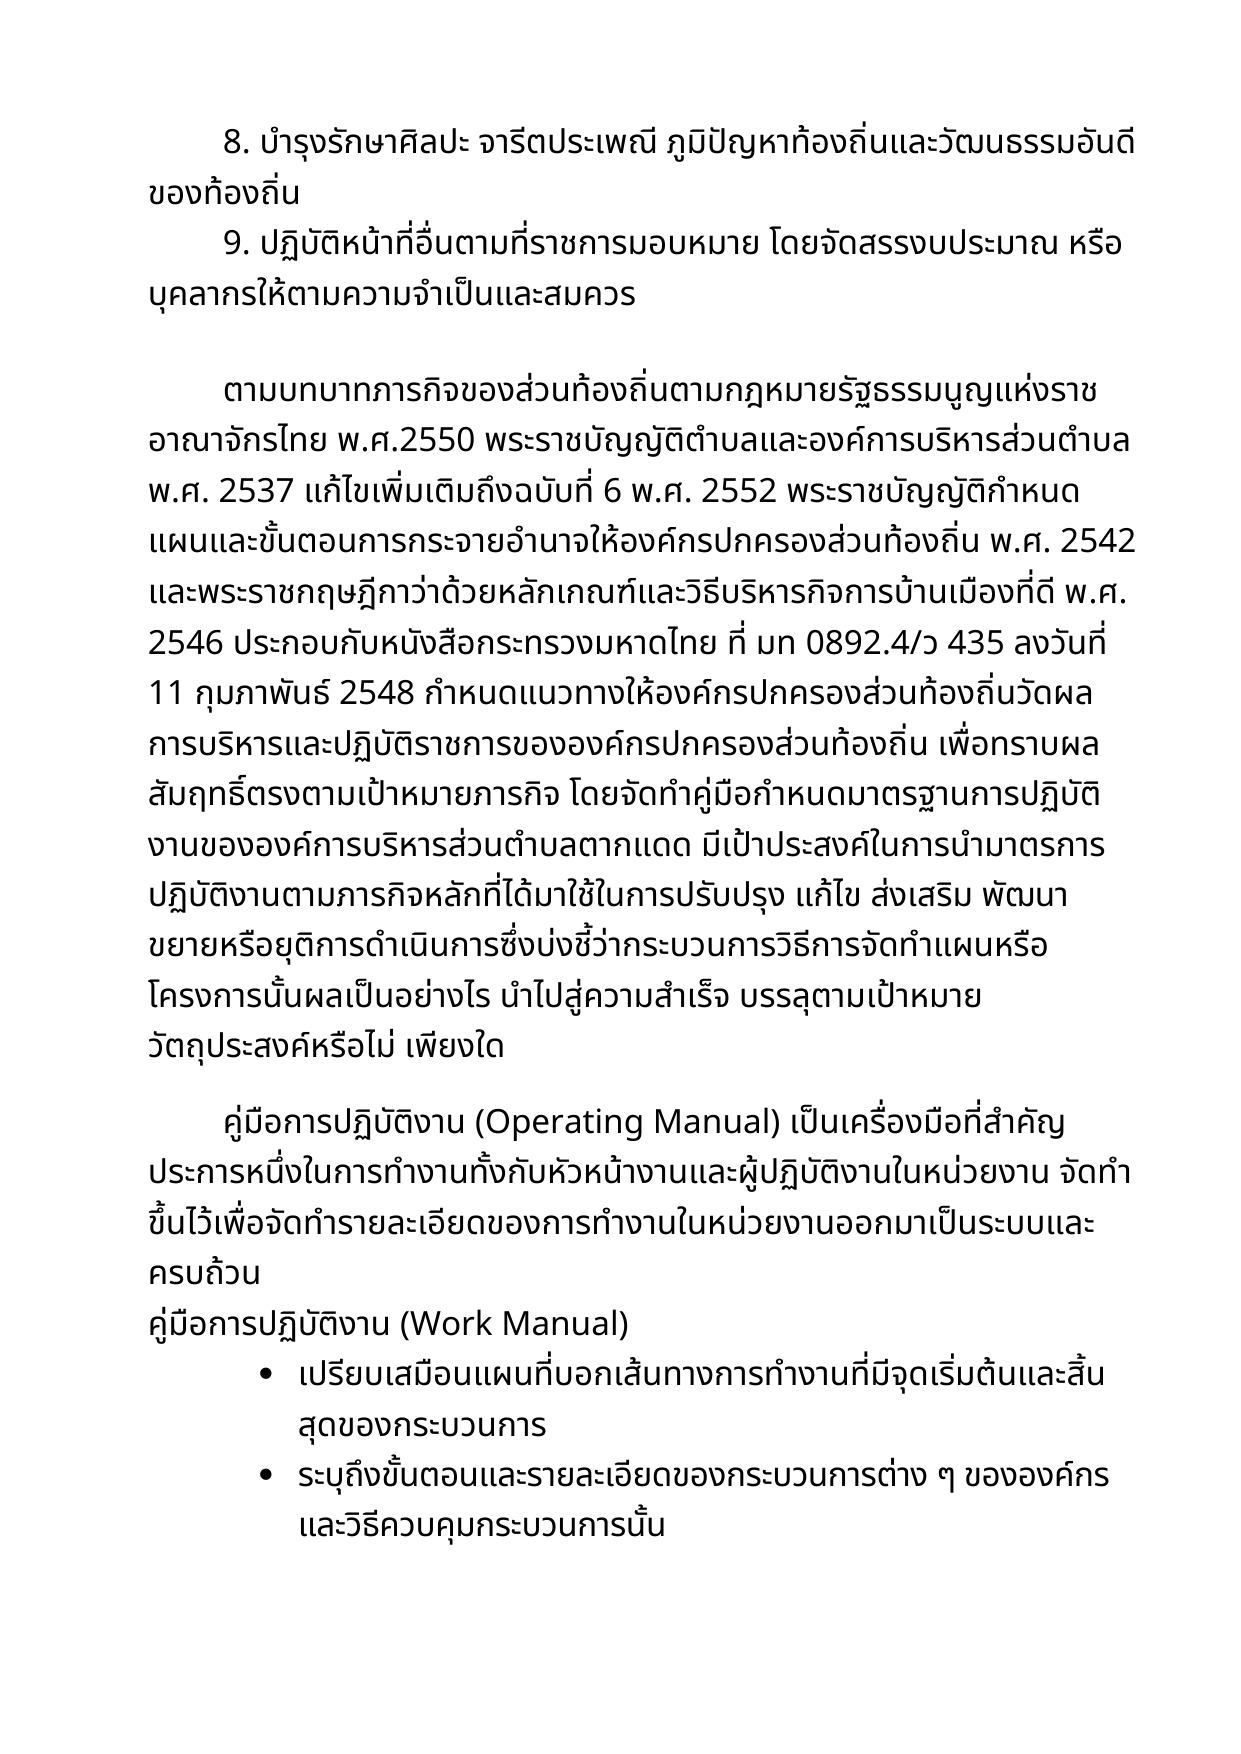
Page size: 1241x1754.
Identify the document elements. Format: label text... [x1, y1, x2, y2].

text 8. บำรุงรักษาศิลปะ จารีตประเพณี ภูมิปัญหาท้องถิ่นและวัฒนธรรมอันดีของท้องถิ่น [148, 118, 1137, 219]
text ตามบทบาทภารกิจของส่วนท้องถิ่นตามกฎหมายรัฐธรรมนูญแห่งราชอาณาจักรไทย พ.ศ.2550 พระราชบัญญัติตำบลและองค์การบริหารส่วนตำบล พ.ศ. 2537 แก้ไขเพิ่มเติมถึงฉบับที่ 6 พ.ศ. 2552 พระราชบัญญัติกำหนดแผนและขั้นตอนการกระจายอำนาจให้องค์กรปกครองส่วนท้องถิ่น พ.ศ. 2542 และพระราชกฤษฎีกาว่าด้วยหลักเกณฑ์และวิธีบริหารกิจการบ้านเมืองที่ดี พ.ศ. 2546 ประกอบกับหนังสือกระทรวงมหาดไทย ที่ มท 0892.4/ว 435 ลงวันที่ 11 กุมภาพันธ์ 2548 กำหนดแนวทางให้องค์กรปกครองส่วนท้องถิ่นวัดผลการบริหารและปฏิบัติราชการขององค์กรปกครองส่วนท้องถิ่น เพื่อทราบผลสัมฤทธิ์ตรงตามเป้าหมายภารกิจ โดยจัดทำคู่มือกำหนดมาตรฐานการปฏิบัติงานขององค์การบริหารส่วนตำบลตากแดด มีเป้าประสงค์ในการนำมาตรการปฏิบัติงานตามภารกิจหลักที่ได้มาใช้ในการปรับปรุง แก้ไข ส่งเสริม พัฒนา ขยายหรือยุติการดำเนินการซึ่งบ่งชี้ว่ากระบวนการวิธีการจัดทำแผนหรือโครงการนั้นผลเป็นอย่างไร นำไปสู่ความสำเร็จ บรรลุตามเป้าหมายวัตถุประสงค์หรือไม่ เพียงใด [148, 366, 1137, 1073]
list เปรียบเสมือนแผนที่บอกเส้นทางการทำงานที่มีจุดเริ่มต้นและสิ้นสุดของกระบวนการ [260, 1350, 1137, 1451]
list ระบุถึงขั้นตอนและรายละเอียดของกระบวนการต่าง ๆ ขององค์กรและวิธีควบคุมกระบวนการนั้น [260, 1451, 1137, 1552]
text คู่มือการปฏิบัติงาน (Work Manual) [148, 1299, 1137, 1350]
text 9. ปฏิบัติหน้าที่อื่นตามที่ราชการมอบหมาย โดยจัดสรรงบประมาณ หรือบุคลากรให้ตามความจำเป็นและสมควร [148, 219, 1137, 320]
text คู่มือการปฏิบัติงาน (Operating Manual) เป็นเครื่องมือที่สำคัญประการหนึ่งในการทำงานทั้งกับหัวหน้างานและผู้ปฏิบัติงานในหน่วยงาน จัดทำขึ้นไว้เพื่อจัดทำรายละเอียดของการทำงานในหน่วยงานออกมาเป็นระบบและครบถ้วน [148, 1098, 1137, 1299]
